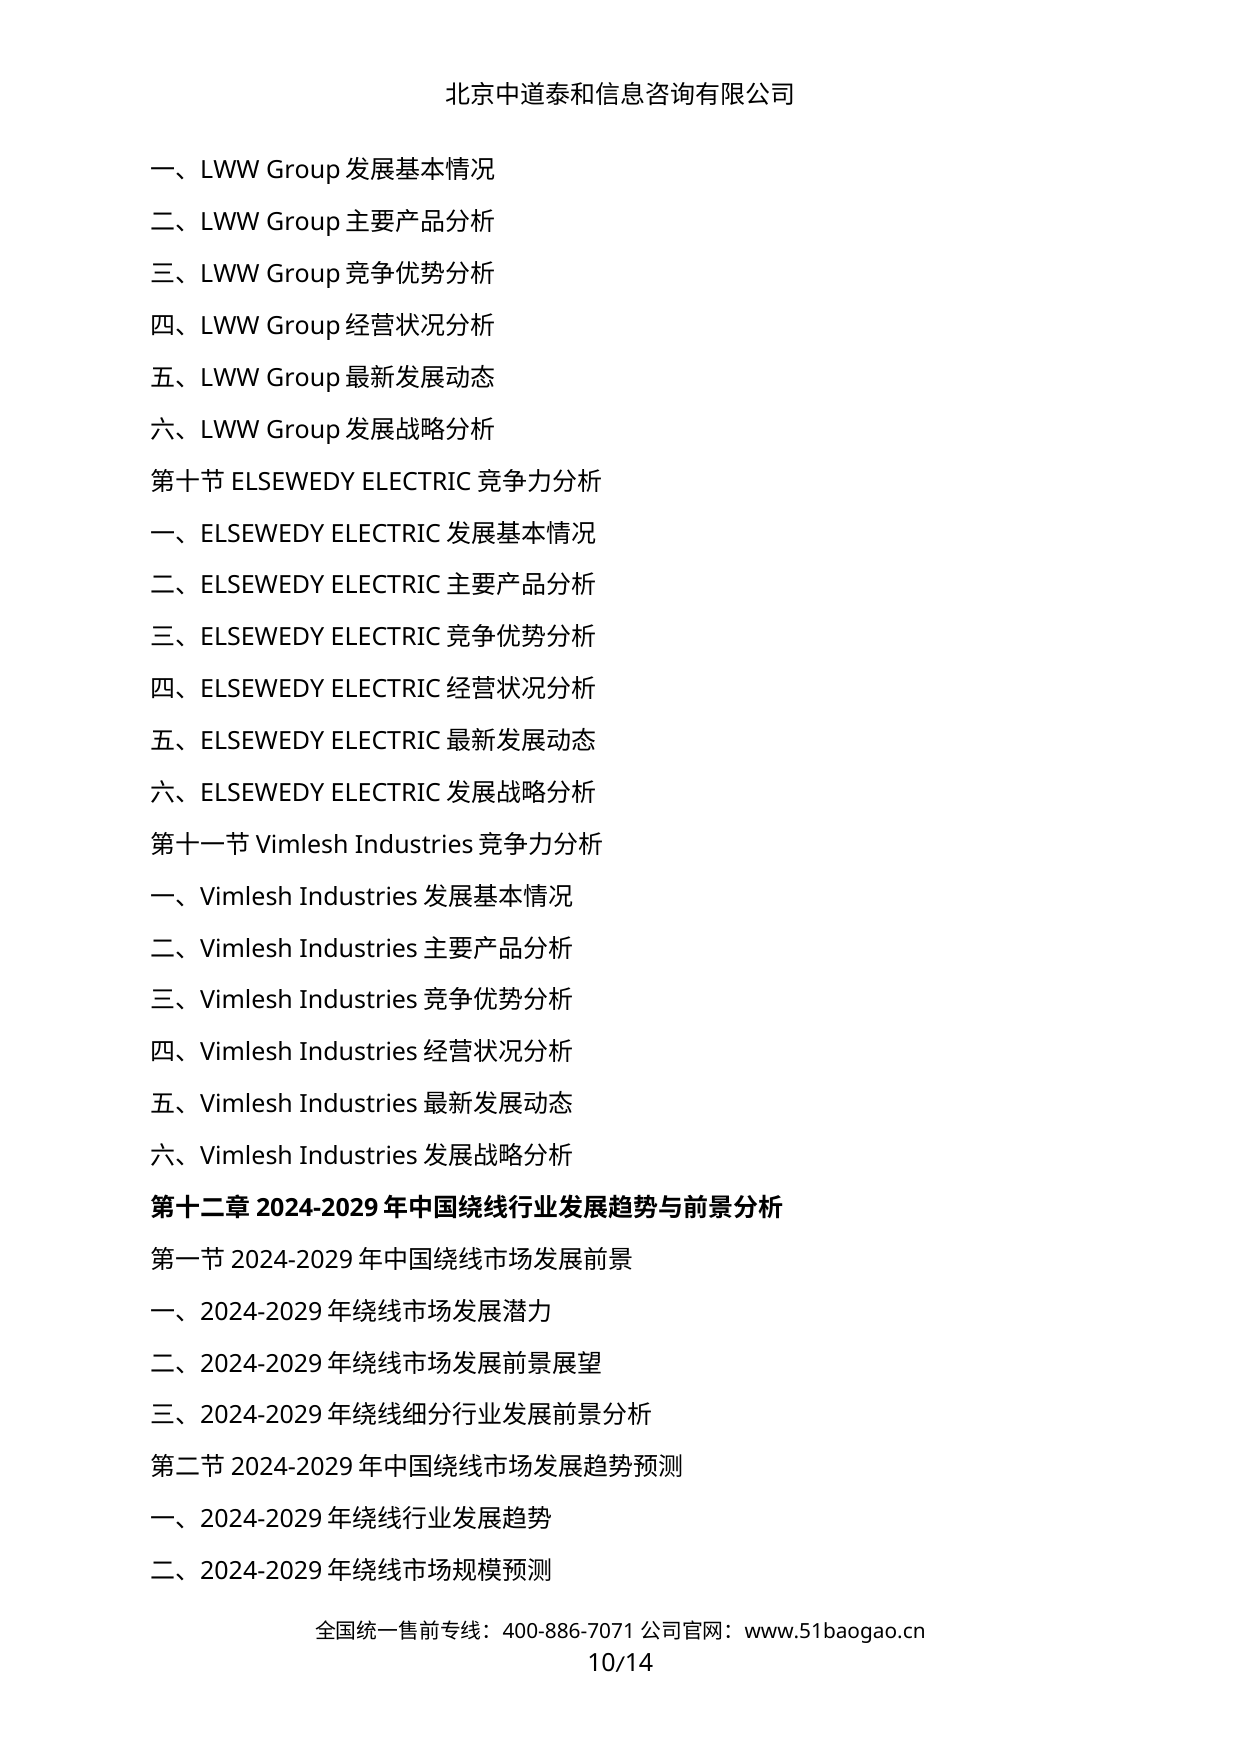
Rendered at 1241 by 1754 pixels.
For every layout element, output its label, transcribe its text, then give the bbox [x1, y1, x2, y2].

text 第十节 ELSEWEDY ELECTRIC竞争力分析 [150, 461, 1090, 497]
text 三、2024-2029年绕线细分行业发展前景分析 [150, 1395, 1090, 1431]
text 五、LWW Group最新发展动态 [150, 357, 1090, 394]
text 六、LWW Group发展战略分析 [150, 409, 1090, 446]
text 三、Vimlesh Industries竞争优势分析 [150, 980, 1090, 1016]
text 二、LWW Group主要产品分析 [150, 202, 1090, 238]
text 六、Vimlesh Industries发展战略分析 [150, 1136, 1090, 1172]
text 三、LWW Group竞争优势分析 [150, 254, 1090, 290]
text 二、Vimlesh Industries主要产品分析 [150, 928, 1090, 964]
text 一、2024-2029年绕线行业发展趋势 [150, 1499, 1090, 1535]
text 四、ELSEWEDY ELECTRIC经营状况分析 [150, 669, 1090, 705]
text 第二节 2024-2029年中国绕线市场发展趋势预测 [150, 1447, 1090, 1483]
text 二、2024-2029年绕线市场发展前景展望 [150, 1343, 1090, 1379]
text 一、2024-2029年绕线市场发展潜力 [150, 1291, 1090, 1327]
text 第十二章 2024-2029年中国绕线行业发展趋势与前景分析 [150, 1187, 1090, 1224]
text 第一节 2024-2029年中国绕线市场发展前景 [150, 1239, 1090, 1276]
text 第十一节 Vimlesh Industries竞争力分析 [150, 824, 1090, 861]
text 一、LWW Group发展基本情况 [150, 150, 1090, 186]
text 四、Vimlesh Industries经营状况分析 [150, 1032, 1090, 1068]
text 四、LWW Group经营状况分析 [150, 306, 1090, 342]
text 三、ELSEWEDY ELECTRIC竞争优势分析 [150, 617, 1090, 653]
text 五、Vimlesh Industries最新发展动态 [150, 1084, 1090, 1120]
text 一、ELSEWEDY ELECTRIC发展基本情况 [150, 513, 1090, 549]
text 五、ELSEWEDY ELECTRIC最新发展动态 [150, 721, 1090, 757]
text 二、ELSEWEDY ELECTRIC主要产品分析 [150, 565, 1090, 601]
text 一、Vimlesh Industries发展基本情况 [150, 876, 1090, 912]
text 六、ELSEWEDY ELECTRIC发展战略分析 [150, 772, 1090, 809]
text 二、2024-2029年绕线市场规模预测 [150, 1551, 1090, 1587]
